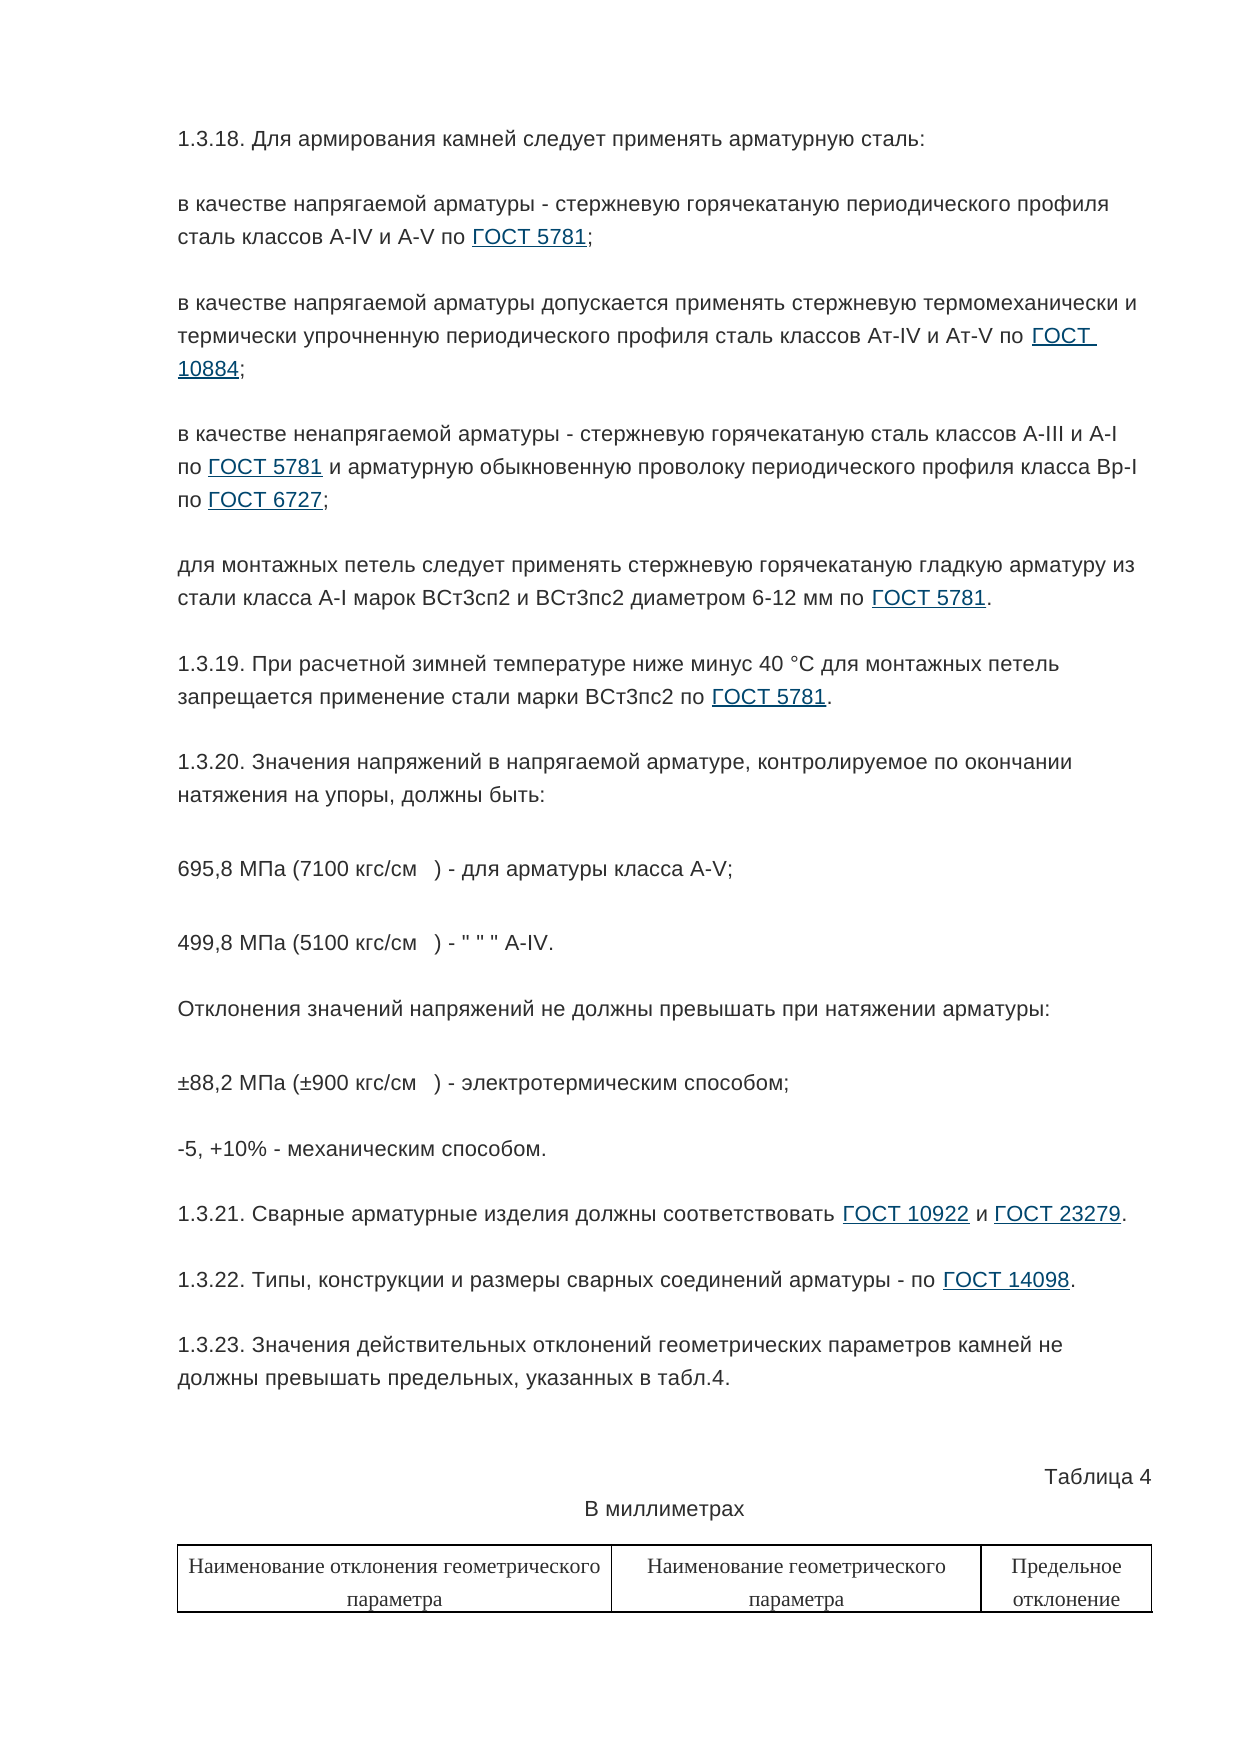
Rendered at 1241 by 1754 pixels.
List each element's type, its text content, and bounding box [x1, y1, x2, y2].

text 1.3.22. Типы, конструкции и размеры сварных соединений арматуры - по ГОСТ 14098. [177, 1259, 1152, 1325]
table_cell Предельное отклонение [982, 1546, 1151, 1611]
text Таблица 4 [177, 1423, 1152, 1489]
table_cell Наименование отклонения геометрического параметра [178, 1546, 611, 1611]
text В миллиметрах [177, 1489, 1152, 1522]
text Отклонения значений напряжений не должны превышать при натяжении арматуры: ±88,2 МПа (±900 кгс/см) - электротермическим способом; -5, +10% - механическим способом. [177, 955, 1152, 1161]
text 1.3.23. Значения действительных отклонений геометрических параметров камней не должны превышать предельных, указанных в табл.4. [177, 1325, 1152, 1423]
table_cell Наименование геометрического параметра [612, 1546, 980, 1611]
text 1.3.19. При расчетной зимней температуре ниже минус 40 °С для монтажных петель запрещается применение стали марки ВСт3пс2 по ГОСТ 5781. [177, 643, 1152, 742]
text 1.3.21. Сварные арматурные изделия должны соответствовать ГОСТ 10922 и ГОСТ 23279. [177, 1161, 1152, 1259]
text 1.3.18. Для армирования камней следует применять арматурную сталь: в качестве напрягаемой арматуры - стержневую горячекатаную периодического профиля сталь классов А-IV и А-V по ГОСТ 5781; в качестве напрягаемой арматуры допускается применять стержневую термомеханически и термически упрочненную периодического профиля сталь классов Ат-IV и Ат-V по ГОСТ 10884; в качестве ненапрягаемой арматуры - стержневую горячекатаную сталь классов А-III и А-I по ГОСТ 5781 и арматурную обыкновенную проволоку периодического профиля класса Вр-I по ГОСТ 6727; для монтажных петель следует применять стержневую горячекатаную гладкую арматуру из стали класса А-I марок ВСт3сп2 и ВСт3пс2 диаметром 6-12 мм по ГОСТ 5781. [177, 118, 1152, 643]
text 1.3.20. Значения напряжений в напрягаемой арматуре, контролируемое по окончании натяжения на упоры, должны быть: 695,8 МПа (7100 кгс/см) - для арматуры класса А-V; 499,8 МПа (5100 кгс/см) - " " " А-IV. [177, 742, 1152, 955]
